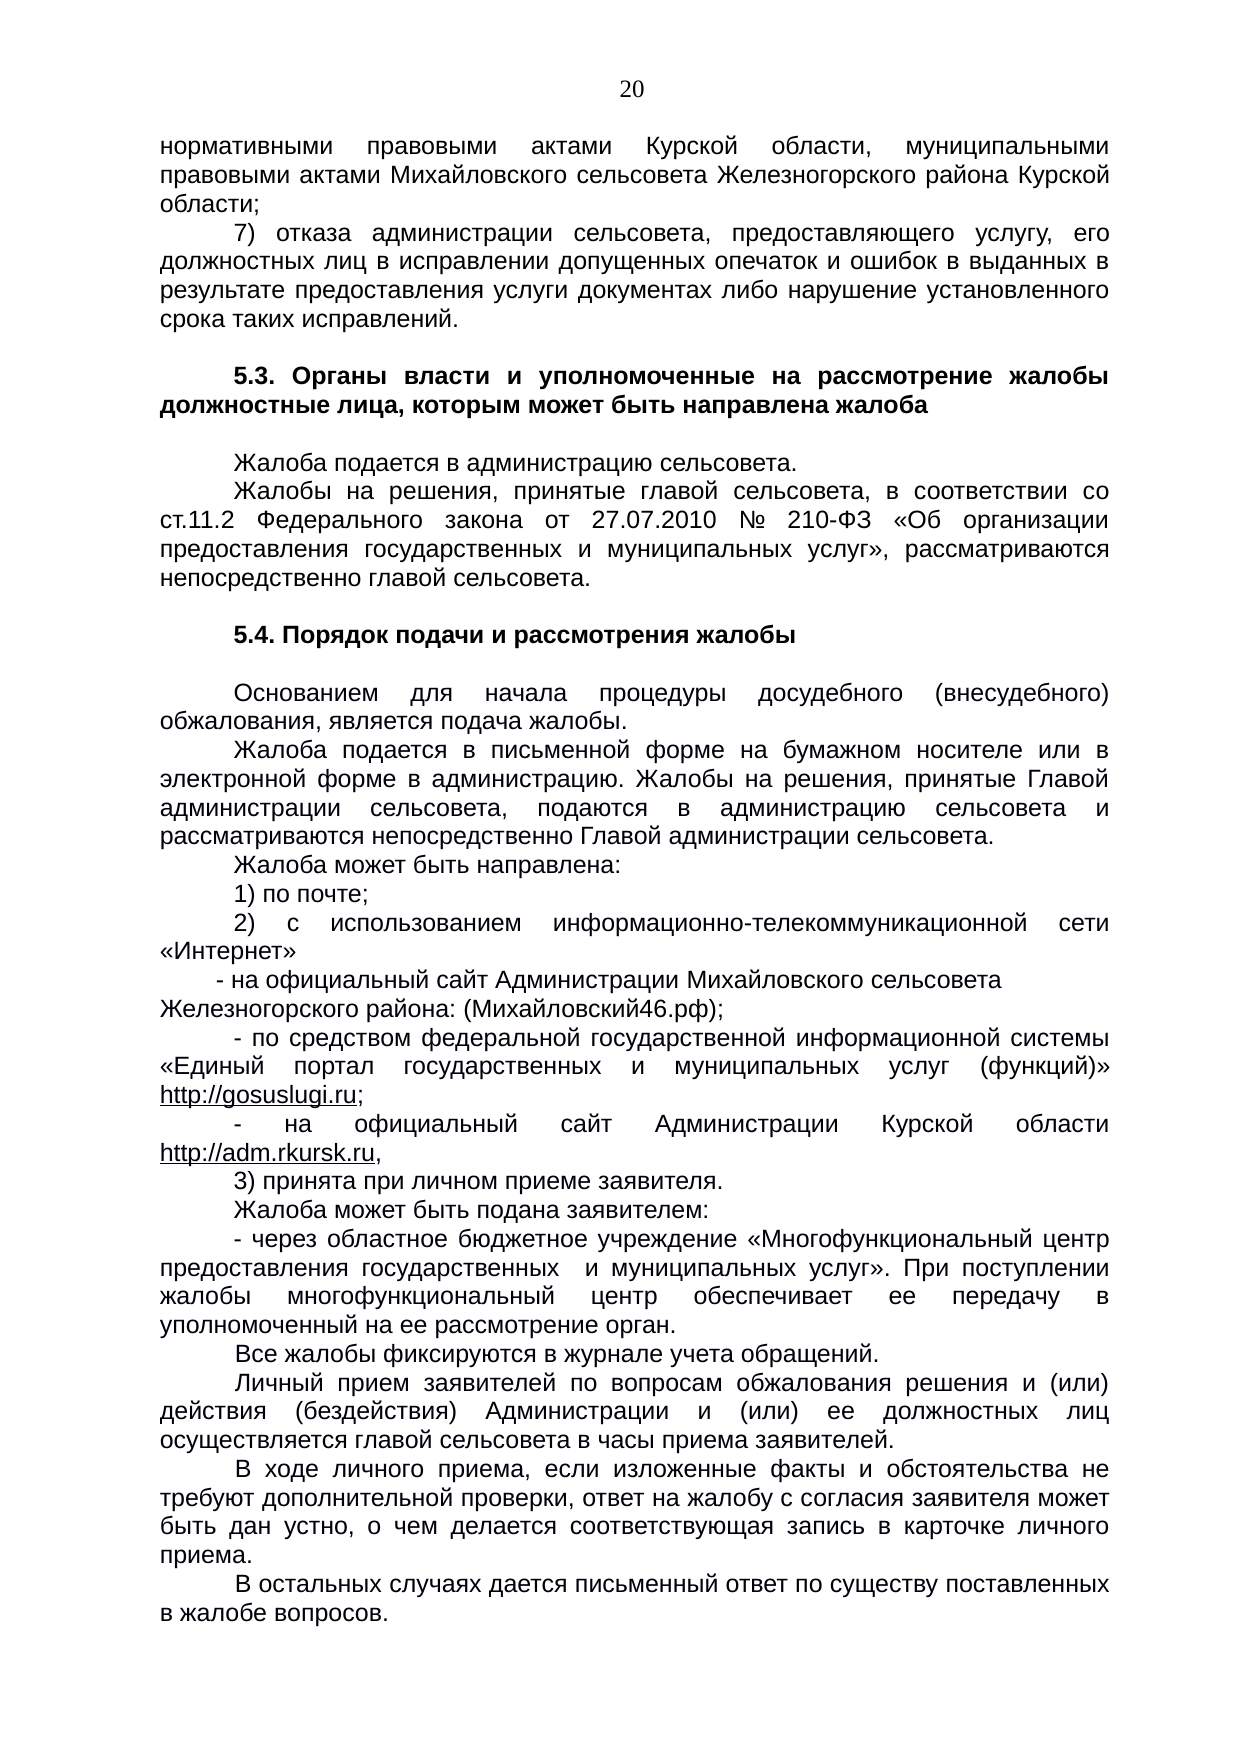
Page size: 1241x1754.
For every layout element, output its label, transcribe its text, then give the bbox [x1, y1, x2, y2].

text Жалоба может быть направлена: [159, 850, 1110, 879]
text 2) с использованием информационно-телекоммуникационной сети «Интернет» [159, 908, 1110, 965]
text Все жалобы фиксируются в журнале учета обращений. [159, 1339, 1110, 1368]
text 3) принята при личном приеме заявителя. [159, 1166, 1110, 1195]
text В ходе личного приема, если изложенные факты и обстоятельства не требуют дополнительной проверки, ответ на жалобу с согласия заявителя может быть дан устно, о чем делается соответствующая запись в карточке личного приема. [159, 1454, 1110, 1569]
text Жалоба может быть подана заявителем: [159, 1195, 1110, 1224]
text Личный прием заявителей по вопросам обжалования решения и (или) действия (бездействия) Администрации и (или) ее должностных лиц осуществляется главой сельсовета в часы приема заявителей. [159, 1368, 1110, 1454]
text 5.4. Порядок подачи и рассмотрения жалобы [159, 620, 1110, 649]
text Жалоба подается в письменной форме на бумажном носителе или в электронной форме в администрацию. Жалобы на решения, принятые Главой администрации сельсовета, подаются в администрацию сельсовета и рассматриваются непосредственно Главой администрации сельсовета. [159, 735, 1110, 850]
text - на официальный сайт Администрации Михайловского сельсовета Железногорского района: (Михайловский46.рф); [159, 965, 1110, 1023]
text Жалобы на решения, принятые главой сельсовета, в соответствии со ст.11.2 Федерального закона от 27.07.2010 № 210-ФЗ «Об организации предоставления государственных и муниципальных услуг», рассматриваются непосредственно главой сельсовета. [159, 476, 1110, 591]
text Жалоба подается в администрацию сельсовета. [159, 448, 1110, 476]
text 7) отказа администрации сельсовета, предоставляющего услугу, его должностных лиц в исправлении допущенных опечаток и ошибок в выданных в результате предоставления услуги документах либо нарушение установленного срока таких исправлений. [159, 218, 1110, 333]
text 5.3. Органы власти и уполномоченные на рассмотрение жалобы должностные лица, которым может быть направлена жалоба [159, 361, 1110, 419]
text 1) по почте; [159, 879, 1110, 908]
text - по средством федеральной государственной информационной системы «Единый портал государственных и муниципальных услуг (функций)» http://gosuslugi.ru; [159, 1023, 1110, 1109]
text В остальных случаях дается письменный ответ по существу поставленных в жалобе вопросов. [159, 1569, 1110, 1626]
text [159, 131, 1110, 218]
text Основанием для начала процедуры досудебного (внесудебного) обжалования, является подача жалобы. [159, 678, 1110, 735]
text - через областное бюджетное учреждение «Многофункциональный центр предоставления государственных и муниципальных услуг». При поступлении жалобы многофункциональный центр обеспечивает ее передачу в уполномоченный на ее рассмотрение орган. [159, 1224, 1110, 1339]
text - на официальный сайт Администрации Курской области http://adm.rkursk.ru, [159, 1109, 1110, 1166]
